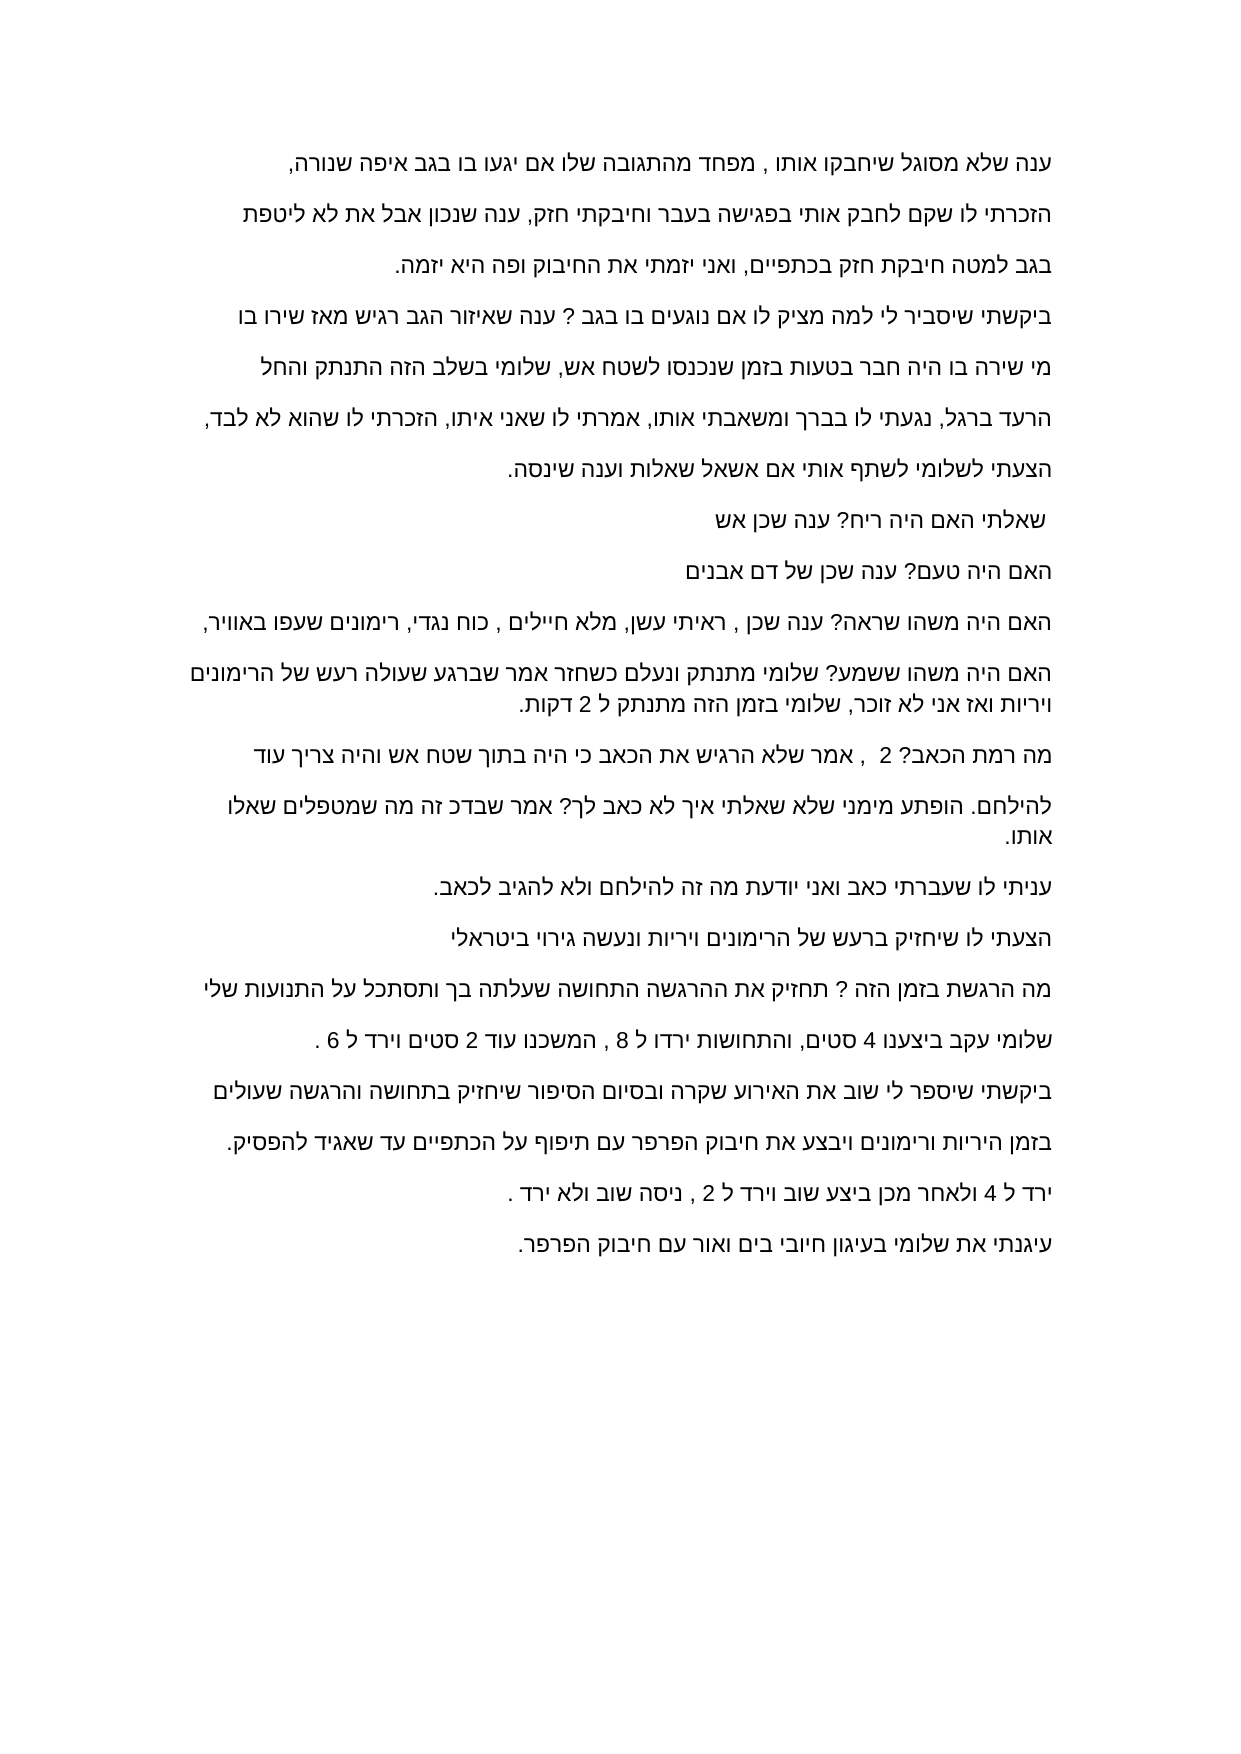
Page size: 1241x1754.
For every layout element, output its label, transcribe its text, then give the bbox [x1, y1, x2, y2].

text הצעתי לו שיחזיק ברעש של הרימונים ויריות ונעשה גירוי ביטראלי [187, 925, 1053, 951]
text בגב למטה חיבקת חזק בכתפיים, ואני יזמתי את החיבוק ופה היא יזמה. [187, 252, 1053, 278]
text מי שירה בו היה חבר בטעות בזמן שנכנסו לשטח אש, שלומי בשלב הזה התנתק והחל [187, 354, 1053, 381]
text בזמן היריות ורימונים ויבצע את חיבוק הפרפר עם תיפוף על הכתפיים עד שאגיד להפסיק. [187, 1129, 1053, 1156]
text עניתי לו שעברתי כאב ואני יודעת מה זה להילחם ולא להגיב לכאב. [187, 874, 1053, 900]
text להילחם. הופתע מימני שלא שאלתי איך לא כאב לך? אמר שבדכ זה מה שמטפלים שאלו אותו. [187, 793, 1053, 849]
text הצעתי לשלומי לשתף אותי אם אשאל שאלות וענה שינסה. [187, 456, 1053, 483]
text שאלתי האם היה ריח? ענה שכן אש [187, 507, 1053, 534]
text ענה שלא מסוגל שיחבקו אותו , מפחד מהתגובה שלו אם יגעו בו בגב איפה שנורה, [187, 150, 1053, 176]
text שלומי עקב ביצענו 4 סטים, והתחושות ירדו ל 8 , המשכנו עוד 2 סטים וירד ל 6 . [187, 1027, 1053, 1053]
text האם היה משהו ששמע? שלומי מתנתק ונעלם כשחזר אמר שברגע שעולה רעש של הרימונים ויריות ואז אני לא זוכר, שלומי בזמן הזה מתנתק ל 2 דקות. [187, 660, 1053, 717]
text ביקשתי שיספר לי שוב את האירוע שקרה ובסיום הסיפור שיחזיק בתחושה והרגשה שעולים [187, 1078, 1053, 1104]
text מה הרגשת בזמן הזה ? תחזיק את ההרגשה התחושה שעלתה בך ותסתכל על התנועות שלי [187, 976, 1053, 1002]
text מה רמת הכאב? 2 , אמר שלא הרגיש את הכאב כי היה בתוך שטח אש והיה צריך עוד [187, 742, 1053, 768]
text הרעד ברגל, נגעתי לו בברך ומשאבתי אותו, אמרתי לו שאני איתו, הזכרתי לו שהוא לא לבד, [187, 405, 1053, 432]
text ירד ל 4 ולאחר מכן ביצע שוב וירד ל 2 , ניסה שוב ולא ירד . [187, 1180, 1053, 1207]
text ביקשתי שיסביר לי למה מציק לו אם נוגעים בו בגב ? ענה שאיזור הגב רגיש מאז שירו בו [187, 303, 1053, 329]
text הזכרתי לו שקם לחבק אותי בפגישה בעבר וחיבקתי חזק, ענה שנכון אבל את לא ליטפת [187, 201, 1053, 227]
text האם היה טעם? ענה שכן של דם אבנים [187, 558, 1053, 585]
text האם היה משהו שראה? ענה שכן , ראיתי עשן, מלא חיילים , כוח נגדי, רימונים שעפו באוויר, [187, 609, 1053, 636]
text עיגנתי את שלומי בעיגון חיובי בים ואור עם חיבוק הפרפר. [187, 1231, 1053, 1258]
